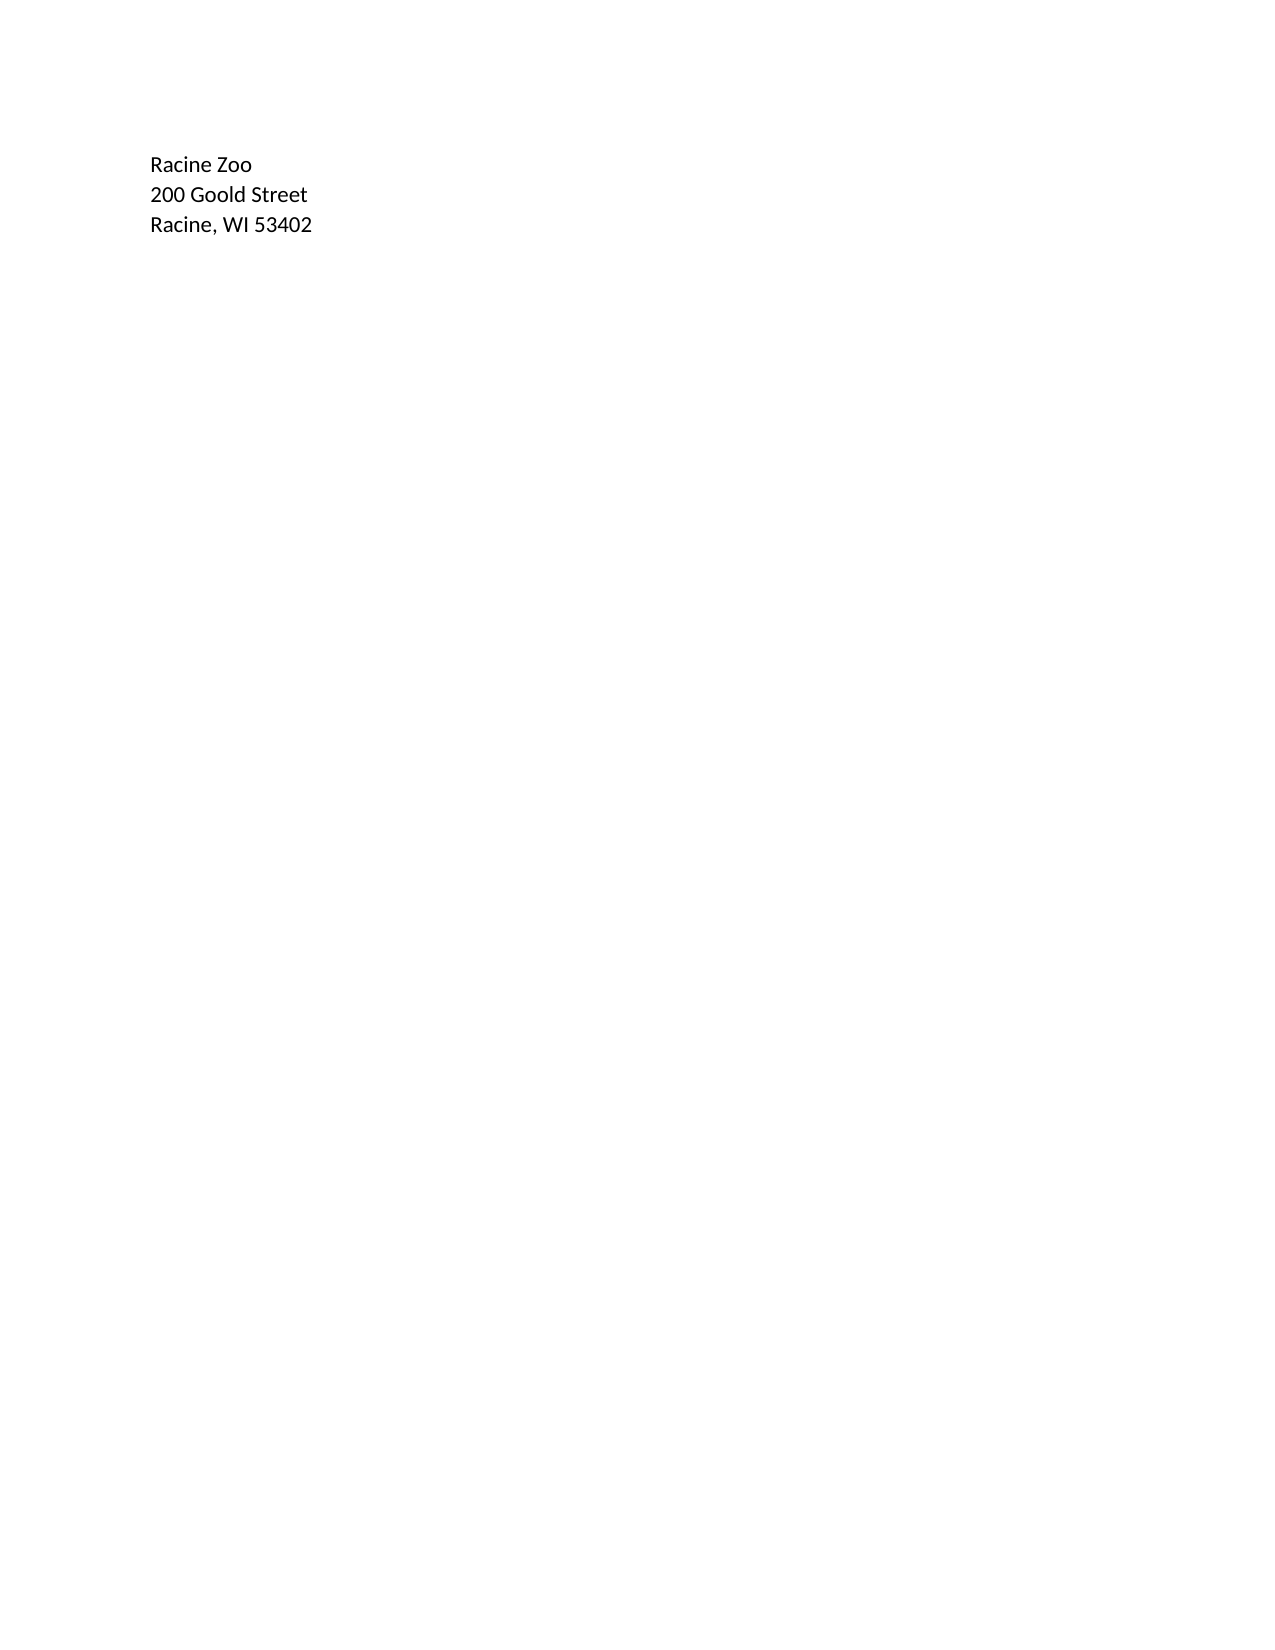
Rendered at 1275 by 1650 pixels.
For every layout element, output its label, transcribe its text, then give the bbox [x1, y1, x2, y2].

text Racine, WI 53402 [150, 210, 1125, 238]
text Racine Zoo [150, 150, 1125, 178]
text 200 Goold Street [150, 180, 1125, 208]
